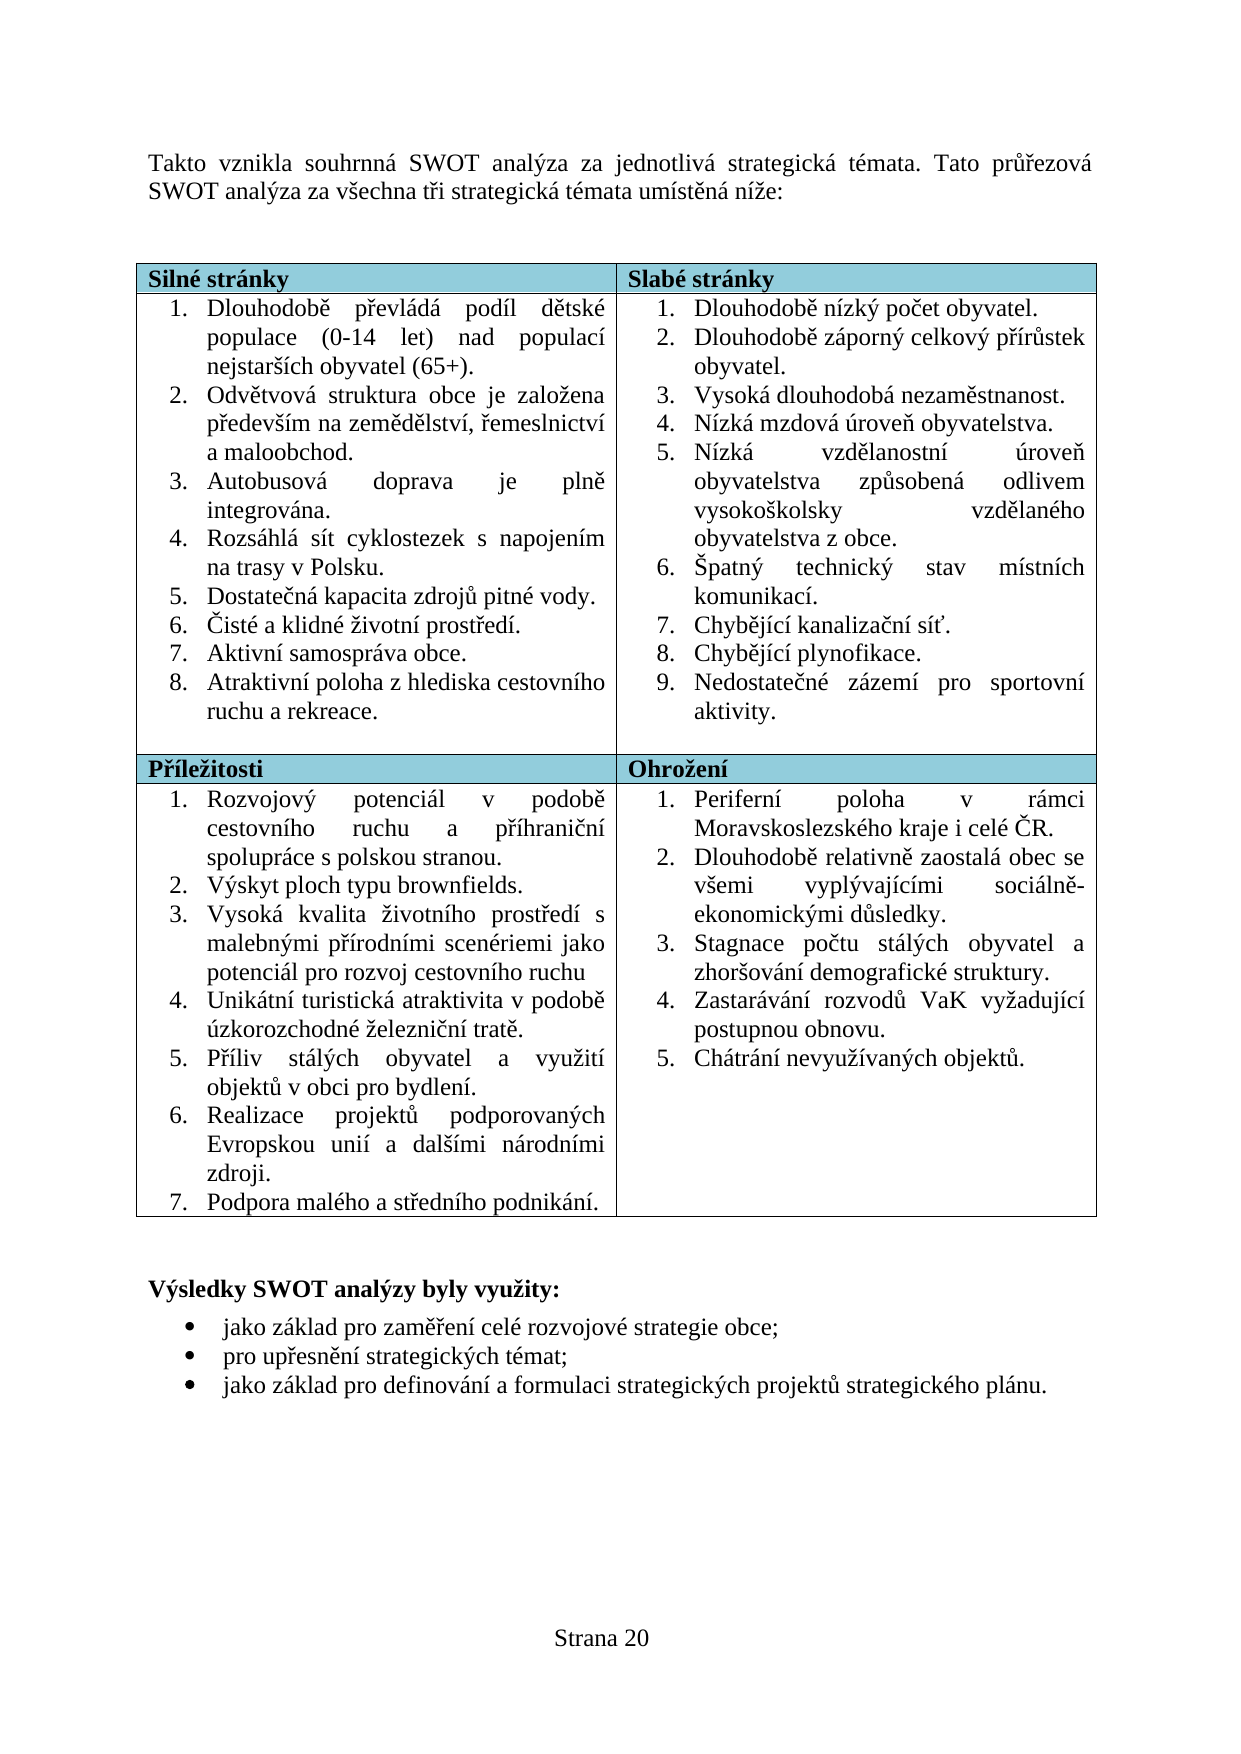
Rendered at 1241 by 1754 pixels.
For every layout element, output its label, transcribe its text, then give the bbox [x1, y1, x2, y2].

table_cell Příležitosti [137, 755, 616, 783]
table_header Slabé stránky [617, 264, 1096, 292]
table_header Silné stránky [137, 264, 616, 292]
list Výsledky SWOT analýzy byly využity: [148, 1274, 1093, 1303]
table_cell Periferní poloha v rámci Moravskoslezského kraje i celé ČR. Dlouhodobě relativně zaostalá obec se všemi vyplývajícími sociálně-ekonomickými důsledky. Stagnace počtu stálých obyvatel a zhoršování demografické struktury. Zastarávání rozvodů VaK vyžadující postupnou obnovu. Chátrání nevyužívaných objektů. [617, 784, 1096, 1216]
list jako základ pro zaměření celé rozvojové strategie obce; [185, 1312, 1093, 1341]
table_cell Dlouhodobě nízký počet obyvatel. Dlouhodobě záporný celkový přírůstek obyvatel. Vysoká dlouhodobá nezaměstnanost. Nízká mzdová úroveň obyvatelstva. Nízká vzdělanostní úroveň obyvatelstva způsobená odlivem vysokoškolsky vzdělaného obyvatelstva z obce. Špatný technický stav místních komunikací. Chybějící kanalizační síť. Chybějící plynofikace. Nedostatečné zázemí pro sportovní aktivity. [617, 294, 1096, 753]
table_cell Ohrožení [617, 755, 1096, 783]
table_cell Dlouhodobě převládá podíl dětské populace (0-14 let) nad populací nejstarších obyvatel (65+). Odvětvová struktura obce je založena především na zemědělství, řemeslnictví a maloobchod. Autobusová doprava je plně integrována. Rozsáhlá sít cyklostezek s napojením na trasy v Polsku. Dostatečná kapacita zdrojů pitné vody. Čisté a klidné životní prostředí. Aktivní samospráva obce. Atraktivní poloha z hlediska cestovního ruchu a rekreace. [137, 294, 616, 753]
list Takto vznikla souhrnná SWOT analýza za jednotlivá strategická témata. Tato průřezová SWOT analýza za všechna tři strategická témata umístěná níže: [148, 148, 1093, 205]
list pro upřesnění strategických témat; [185, 1341, 1093, 1370]
list jako základ pro definování a formulaci strategických projektů strategického plánu. [185, 1370, 1093, 1399]
table_cell Rozvojový potenciál v podobě cestovního ruchu a příhraniční spolupráce s polskou stranou. Výskyt ploch typu brownfields. Vysoká kvalita životního prostředí s malebnými přírodními scenériemi jako potenciál pro rozvoj cestovního ruchu Unikátní turistická atraktivita v podobě úzkorozchodné železniční tratě. Příliv stálých obyvatel a využití objektů v obci pro bydlení. Realizace projektů podporovaných Evropskou unií a dalšími národními zdroji. Podpora malého a středního podnikání. [137, 784, 616, 1216]
